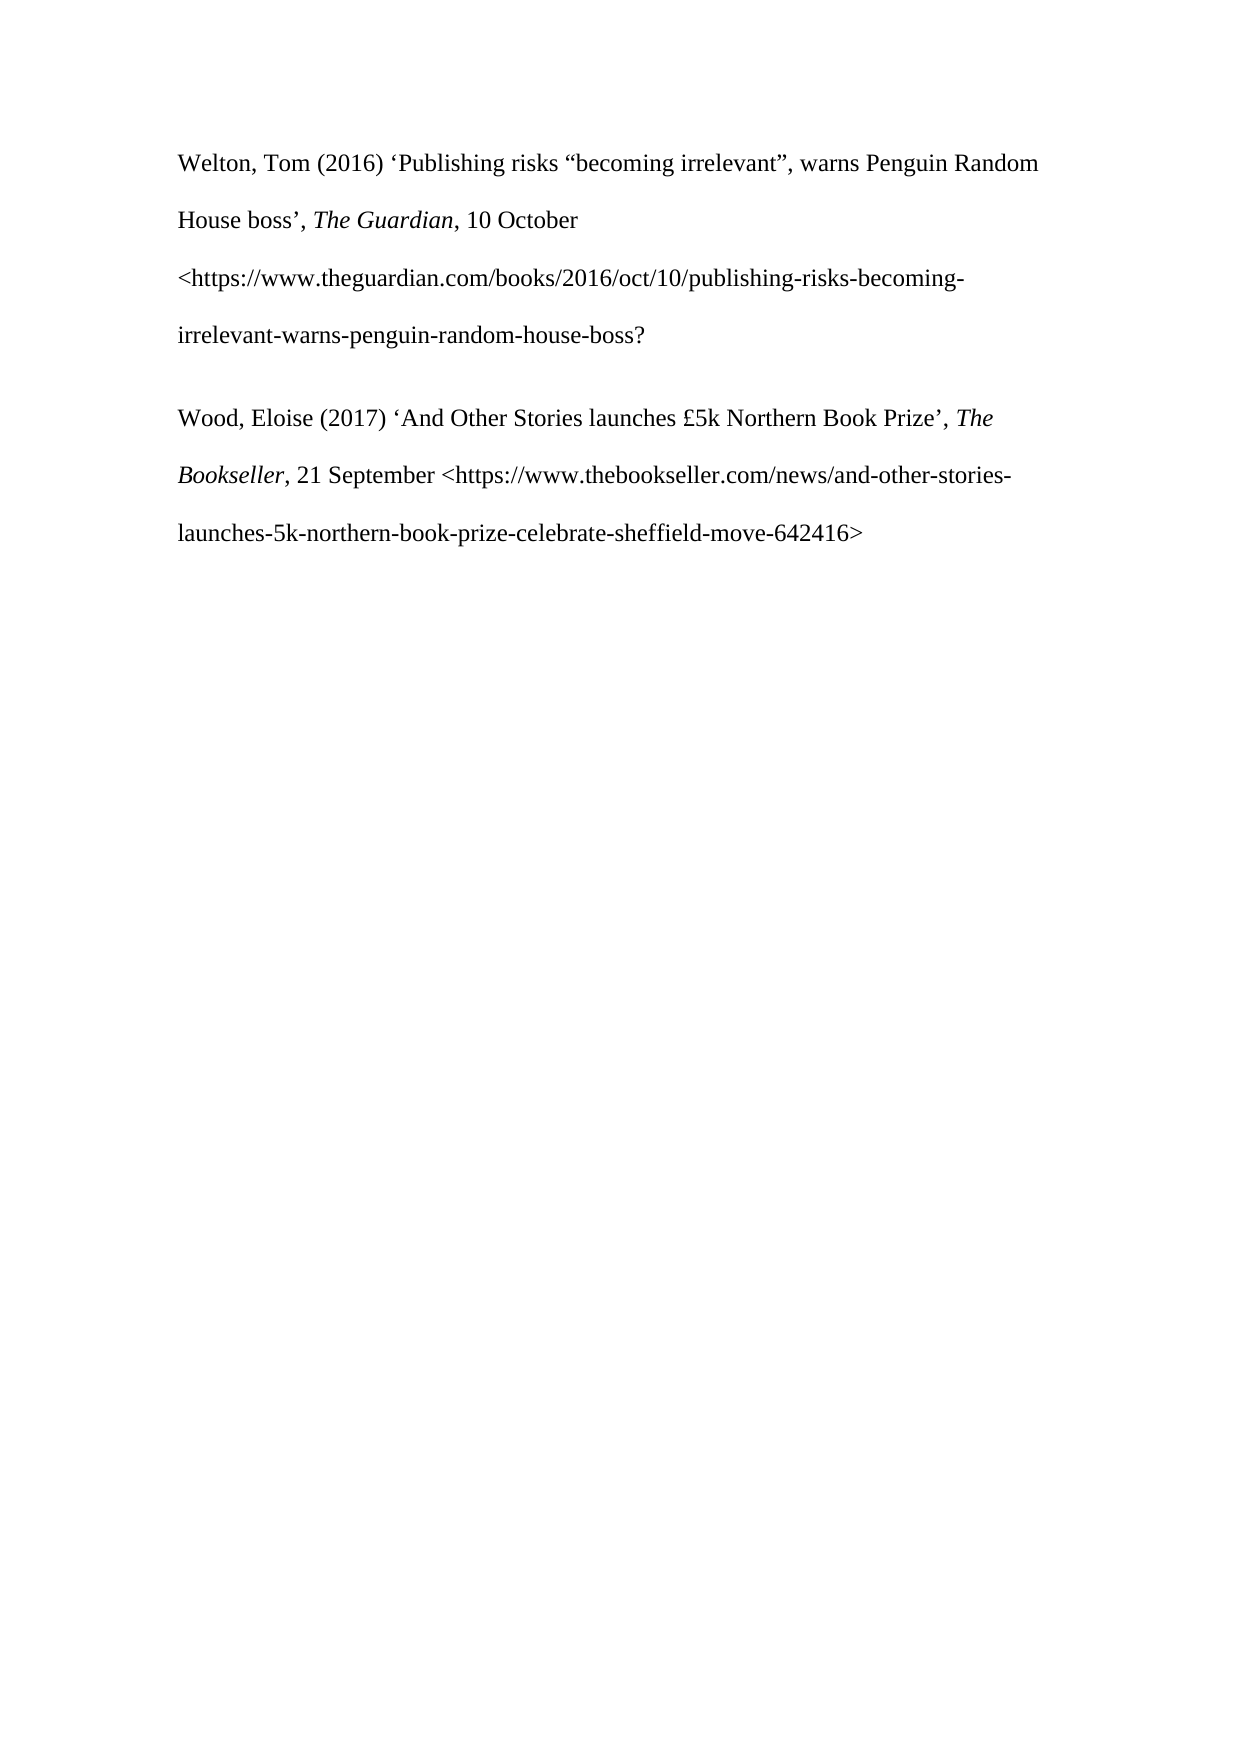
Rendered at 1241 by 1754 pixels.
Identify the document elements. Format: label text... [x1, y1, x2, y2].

text Wood, Eloise (2017) ‘And Other Stories launches £5k Northern Book Prize’, The Bookseller, 21 September <https://www.thebookseller.com/news/and-other-stories-launches-5k-northern-book-prize-celebrate-sheffield-move-642416> [177, 403, 1063, 546]
text Welton, Tom (2016) ‘Publishing risks “becoming irrelevant”, warns Penguin Random House boss’, The Guardian, 10 October <https://www.theguardian.com/books/2016/oct/10/publishing-risks-becoming-irrelevant-warns-penguin-random-house-boss? [177, 148, 1063, 349]
